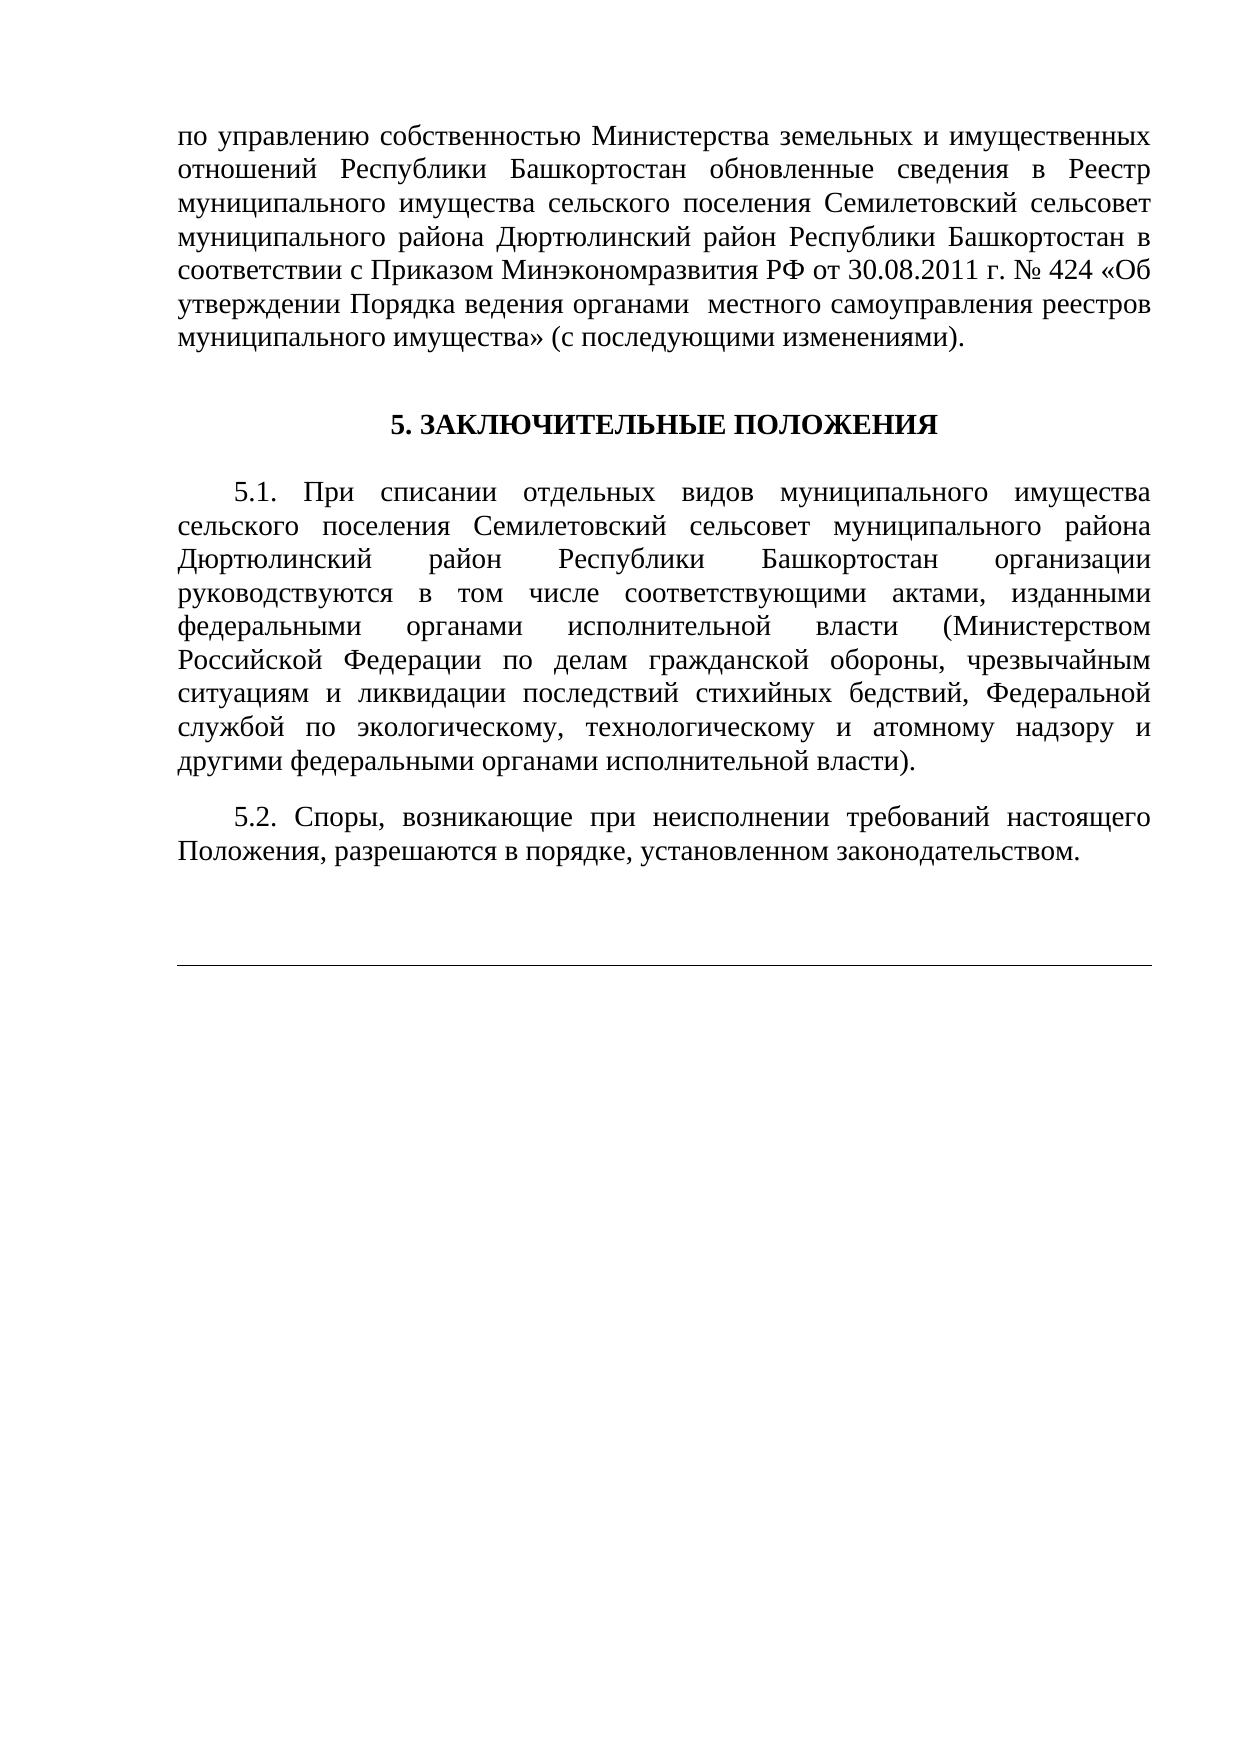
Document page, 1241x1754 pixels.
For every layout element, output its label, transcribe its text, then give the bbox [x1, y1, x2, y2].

text 5.2. Споры, возникающие при неисполнении требований настоящего Положения, разрешаются в порядке, установленном законодательством. [177, 799, 1152, 866]
title 5. ЗАКЛЮЧИТЕЛЬНЫЕ ПОЛОЖЕНИЯ [177, 407, 1152, 441]
text 5.1. При списании отдельных видов муниципального имущества сельского поселения Семилетовский сельсовет муниципального района Дюртюлинский район Республики Башкортостан организации руководствуются в том числе соответствующими актами, изданными федеральными органами исполнительной власти (Министерством Российской Федерации по делам гражданской обороны, чрезвычайным ситуациям и ликвидации последствий стихийных бедствий, Федеральной службой по экологическому, технологическому и атомному надзору и другими федеральными органами исполнительной власти). [177, 474, 1152, 776]
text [177, 118, 1152, 353]
